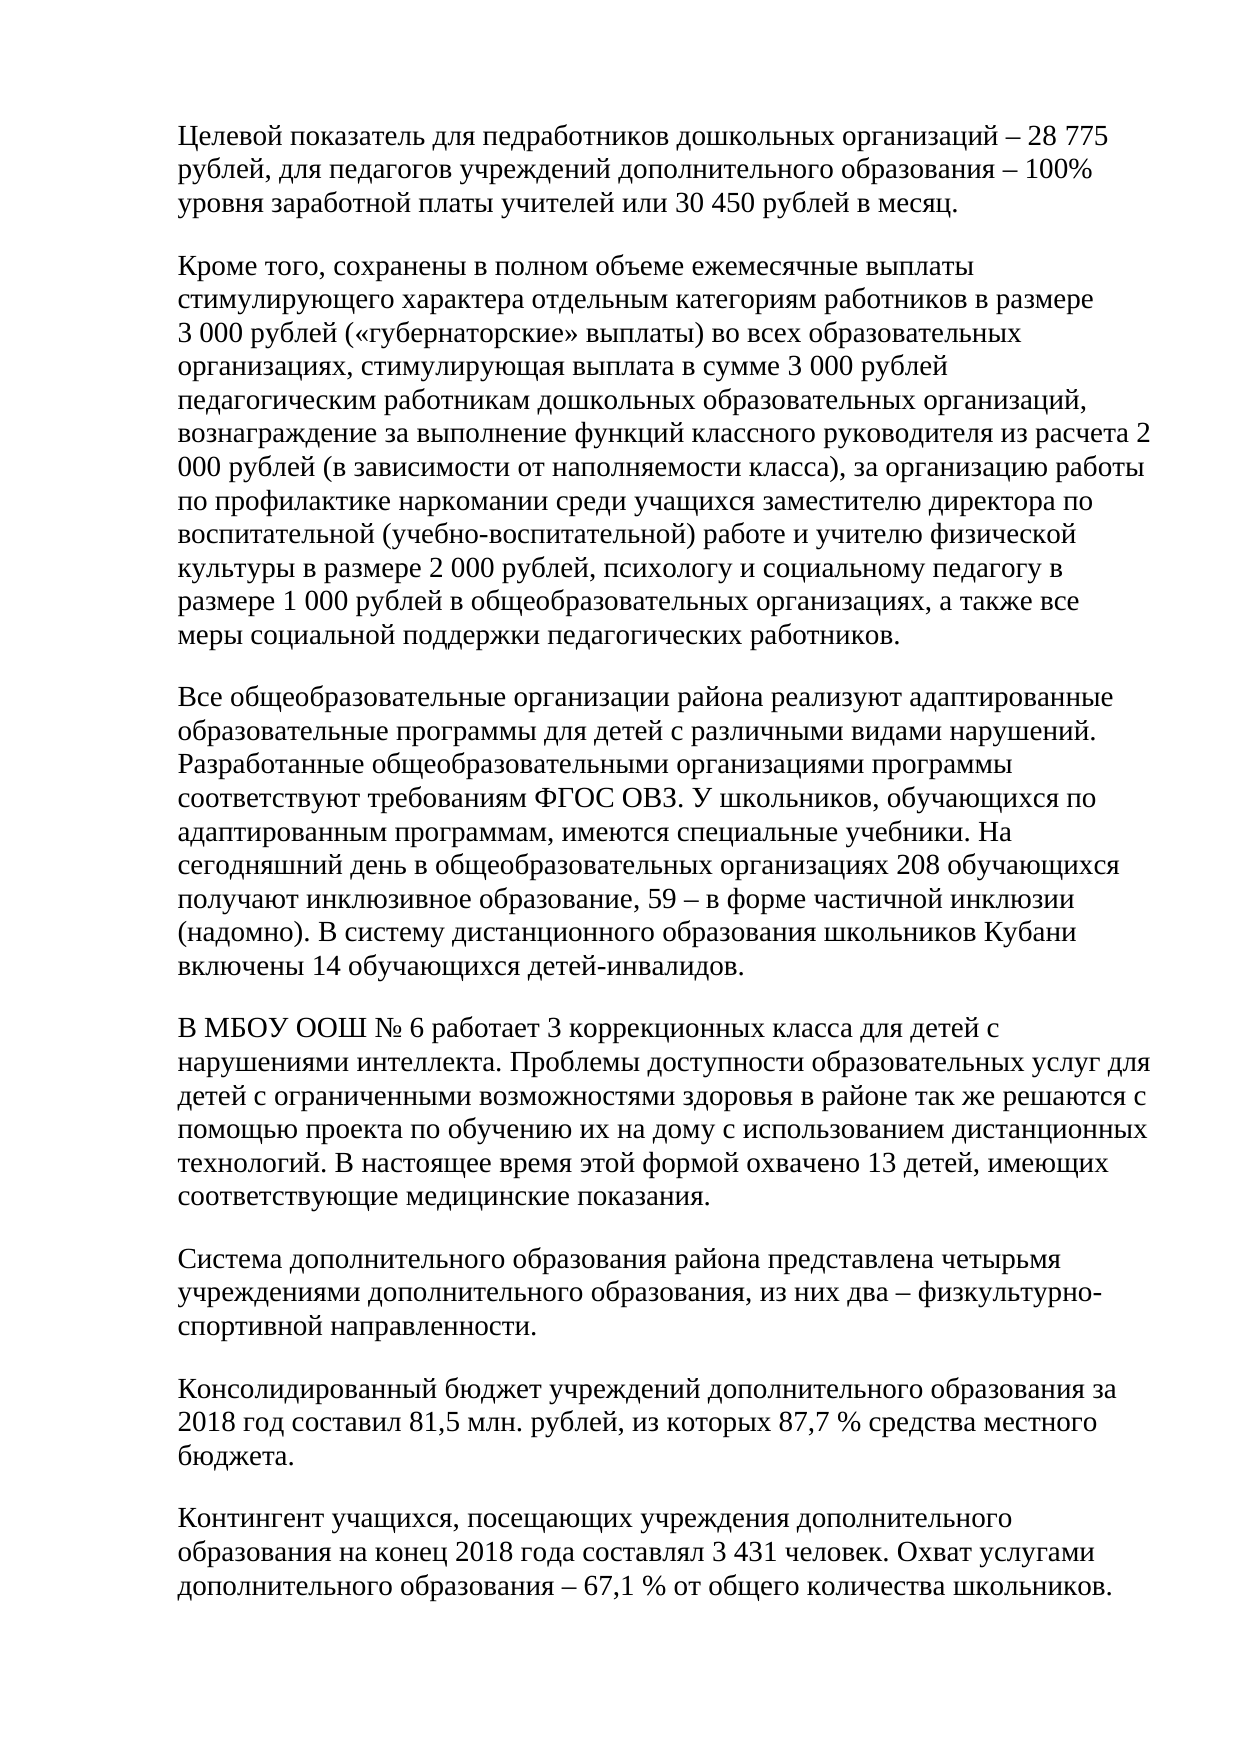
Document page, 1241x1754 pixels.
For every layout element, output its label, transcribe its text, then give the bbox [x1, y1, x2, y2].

text В МБОУ ООШ № 6 работает 3 коррекционных класса для детей с нарушениями интеллекта. Проблемы доступности образовательных услуг для детей с ограниченными возможностями здоровья в районе так же решаются с помощью проекта по обучению их на дому с использованием дистанционных технологий. В настоящее время этой формой охвачено 13 детей, имеющих соответствующие медицинские показания. [177, 1011, 1152, 1212]
text Контингент учащихся, посещающих учреждения дополнительного образования на конец 2018 года составлял 3 431 человек. Охват услугами дополнительного образования – 67,1 % от общего количества школьников. [177, 1501, 1152, 1601]
text Консолидированный бюджет учреждений дополнительного образования за 2018 год составил 81,5 млн. рублей, из которых 87,7 % средства местного бюджета. [177, 1371, 1152, 1471]
text Целевой показатель для педработников дошкольных организаций – 28 775 рублей, для педагогов учреждений дополнительного образования – 100% уровня заработной платы учителей или 30 450 рублей в месяц. [177, 118, 1152, 219]
text Кроме того, сохранены в полном объеме ежемесячные выплаты стимулирующего характера отдельным категориям работников в размере 3 000 рублей («губернаторские» выплаты) во всех образовательных организациях, стимулирующая выплата в сумме 3 000 рублей педагогическим работникам дошкольных образовательных организаций, вознаграждение за выполнение функций классного руководителя из расчета 2 000 рублей (в зависимости от наполняемости класса), за организацию работы по профилактике наркомании среди учащихся заместителю директора по воспитательной (учебно-воспитательной) работе и учителю физической культуры в размере 2 000 рублей, психологу и социальному педагогу в размере 1 000 рублей в общеобразовательных организациях, а также все меры социальной поддержки педагогических работников. [177, 248, 1152, 650]
text Система дополнительного образования района представлена четырьмя учреждениями дополнительного образования, из них два – физкультурно-спортивной направленности. [177, 1241, 1152, 1342]
text Все общеобразовательные организации района реализуют адаптированные образовательные программы для детей с различными видами нарушений. Разработанные общеобразовательными организациями программы соответствуют требованиям ФГОС ОВЗ. У школьников, обучающихся по адаптированным программам, имеются специальные учебники. На сегодняшний день в общеобразовательных организациях 208 обучающихся получают инклюзивное образование, 59 – в форме частичной инклюзии (надомно). В систему дистанционного образования школьников Кубани включены 14 обучающихся детей-инвалидов. [177, 679, 1152, 981]
